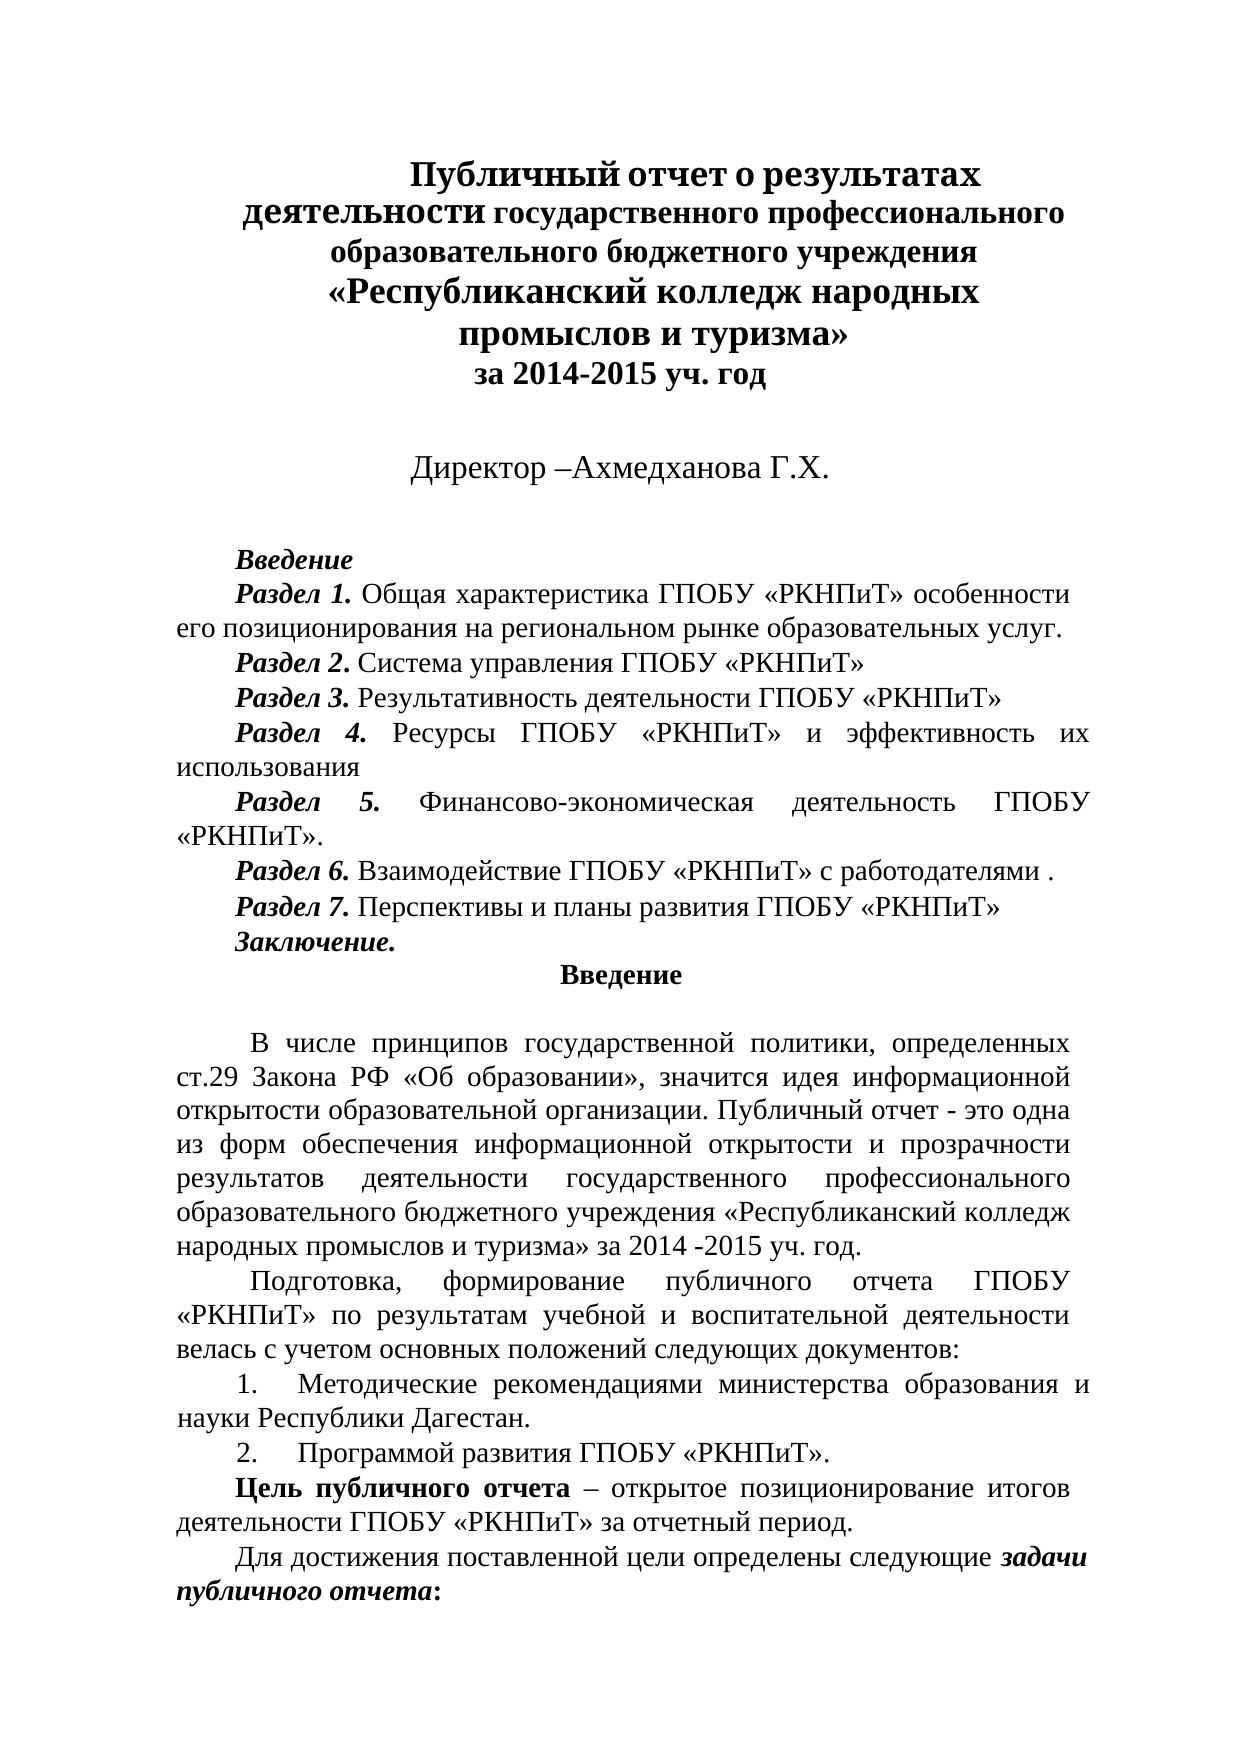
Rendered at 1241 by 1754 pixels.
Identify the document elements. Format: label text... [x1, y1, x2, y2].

text Подготовка, формирование публичного отчета ГПОБУ «РКНПиТ» по результатам учебной и воспитательной деятельности велась с учетом основных положений следующих документов: [176, 1263, 1070, 1364]
text Раздел 7. Перспективы и планы развития ГПОБУ «РКНПиТ» [176, 889, 1090, 922]
text В числе принципов государственной политики, определенных ст.29 Закона РФ «Об образовании», значится идея информационной открытости образовательной организации. Публичный отчет - это одна из форм обеспечения информационной открытости и прозрачности результатов деятельности государственного профессионального образовательного бюджетного учреждения «Республиканский колледж народных промыслов и туризма» за 2014 -2015 уч. год. [176, 1025, 1071, 1261]
text за 2014-2015 уч. год [150, 353, 1090, 392]
text Заключение. [235, 924, 1092, 957]
text Раздел 2. Система управления ГПОБУ «РКНПиТ» [176, 645, 1090, 678]
text Раздел 6. Взаимодействие ГПОБУ «РКНПиТ» с работодателями . [176, 853, 1090, 887]
text Публичный отчет о результатах деятельности государственного профессионального образовательного бюджетного учреждения «Республиканский колледж народных промыслов и туризма» [238, 157, 1069, 353]
list Методические рекомендациями министерства образования и науки Республики Дагестан. [177, 1366, 1090, 1433]
text Для достижения поставленной цели определены следующие задачи публичного отчета: [176, 1539, 1090, 1607]
text Введение [235, 542, 1092, 576]
text Раздел 1. Общая характеристика ГПОБУ «РКНПиТ» особенности его позиционирования на региональном рынке образовательных услуг. [176, 576, 1071, 643]
text Цель публичного отчета – открытое позиционирование итогов деятельности ГПОБУ «РКНПиТ» за отчетный период. [176, 1470, 1071, 1538]
subtitle Введение [150, 957, 1092, 991]
text Раздел 3. Результативность деятельности ГПОБУ «РКНПиТ» [176, 680, 1090, 714]
text Директор –Ахмедханова Г.Х. [150, 448, 1090, 486]
list Программой развития ГПОБУ «РКНПиТ». [177, 1435, 1090, 1469]
text Раздел 5. Финансово-экономическая деятельность ГПОБУ «РКНПиТ». [176, 784, 1090, 852]
text Раздел 4. Ресурсы ГПОБУ «РКНПиТ» и эффективность их использования [176, 715, 1090, 783]
